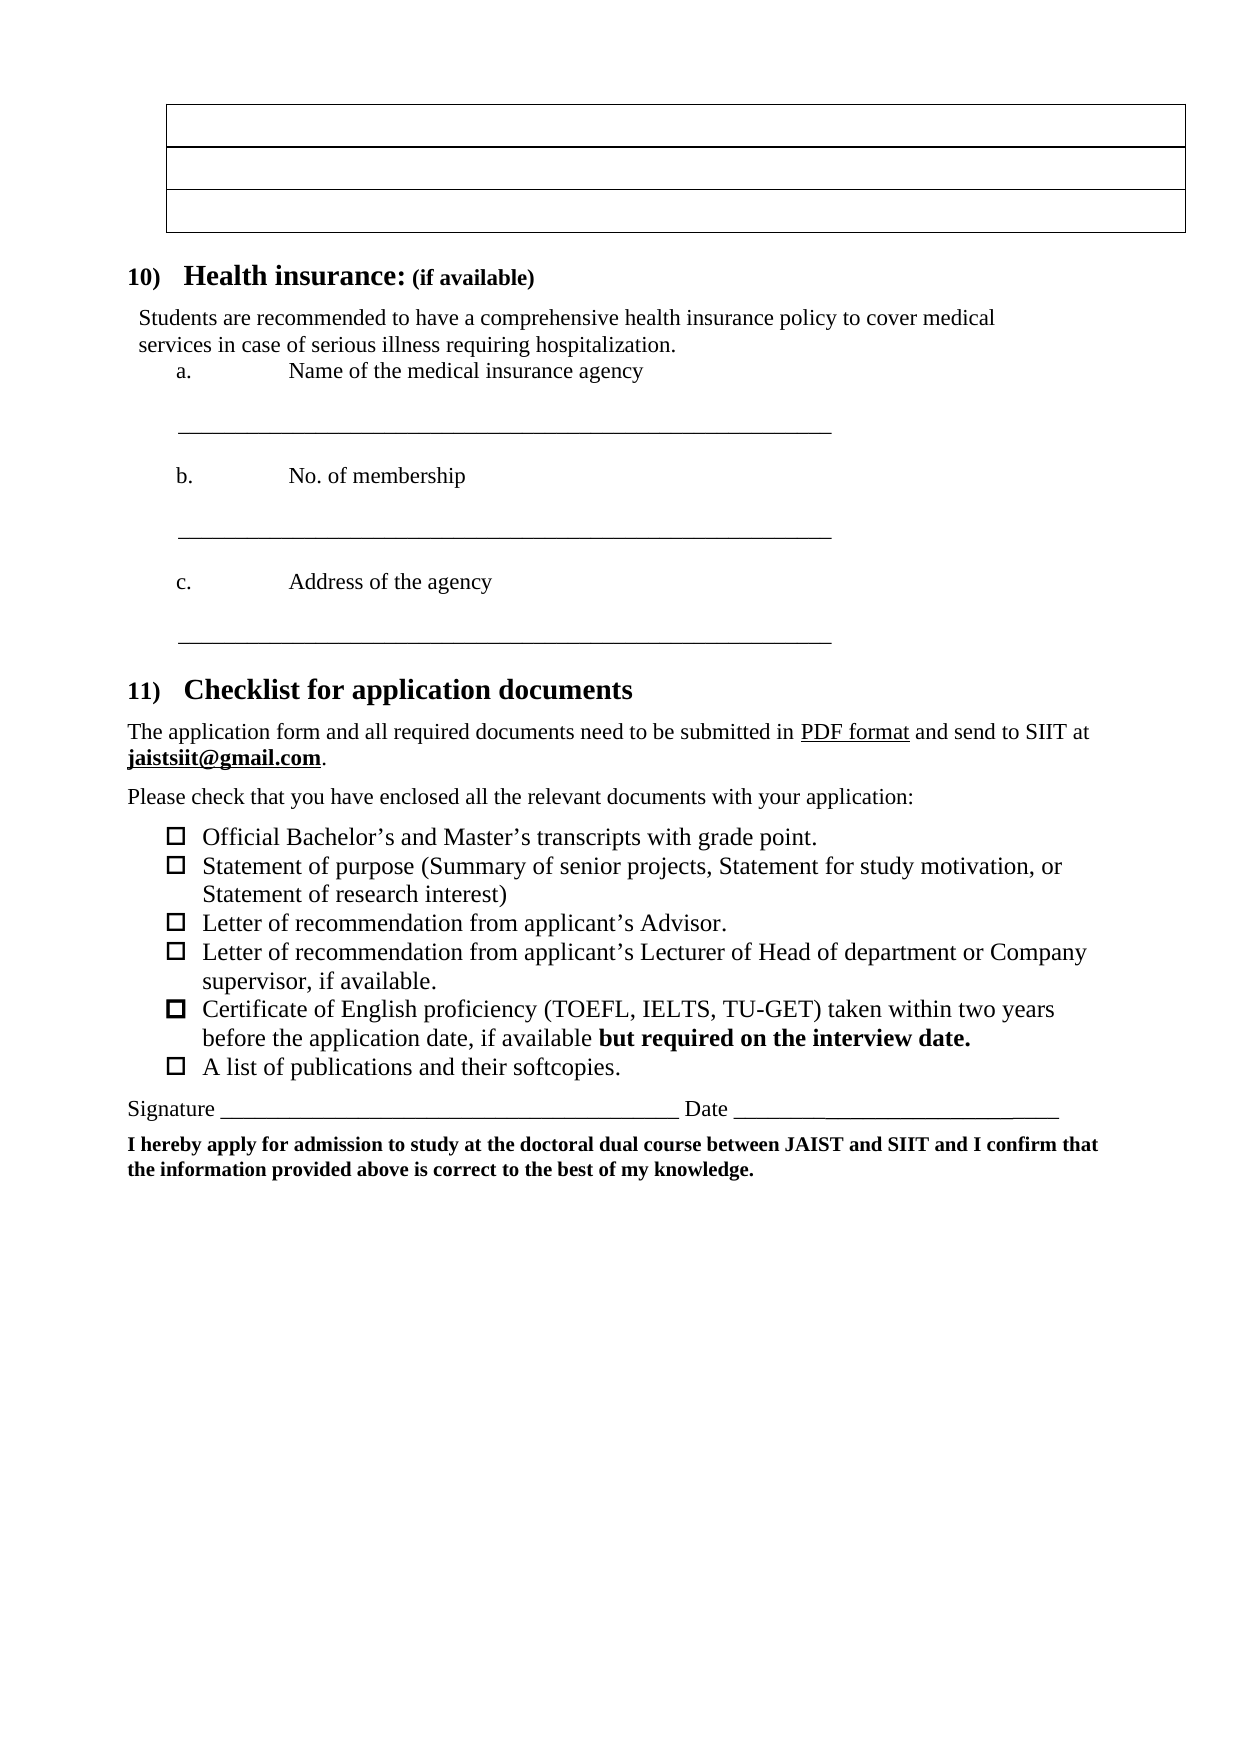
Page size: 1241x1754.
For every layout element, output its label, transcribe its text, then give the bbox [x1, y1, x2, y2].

subtitle Checklist for application documents [127, 672, 1122, 705]
list Official Bachelor’s and Master’s transcripts with grade point. [164, 822, 1122, 851]
table_cell [167, 190, 1185, 232]
subtitle Health insurance: (if available) [127, 258, 1122, 292]
list A list of publications and their softcopies. [164, 1052, 1122, 1081]
text The application form and all required documents need to be submitted in PDF format and send to SIIT at jaistsiit@gmail.com. [127, 718, 1122, 771]
text I hereby apply for admission to study at the doctoral dual course between JAIST and SIIT and I confirm that the information provided above is correct to the best of my knowledge. [127, 1132, 1122, 1181]
table_cell [167, 148, 1185, 189]
text Signature ________________________________________ Date ___________________________ [127, 1093, 1122, 1122]
list Certificate of English proficiency (TOEFL, IELTS, TU-GET) taken within two years before the application date, if available but required on the interview date. [164, 994, 1122, 1052]
list Letter of recommendation from applicant’s Advisor. [164, 908, 1122, 937]
table_header Students are recommended to have a comprehensive health insurance policy to cover medical services in case of serious illness requiring hospitalization. Name of the medical insurance agency _________________________________________________________ No. of membership _________________________________________________________ Address of the agency _________________________________________________________ [127, 304, 1049, 647]
list Letter of recommendation from applicant’s Lecturer of Head of department or Company supervisor, if available. [164, 937, 1122, 994]
list Statement of purpose (Summary of senior projects, Statement for study motivation, or Statement of research interest) [164, 851, 1122, 908]
table_cell [167, 105, 1185, 146]
text Please check that you have enclosed all the relevant documents with your application: [127, 783, 1122, 809]
